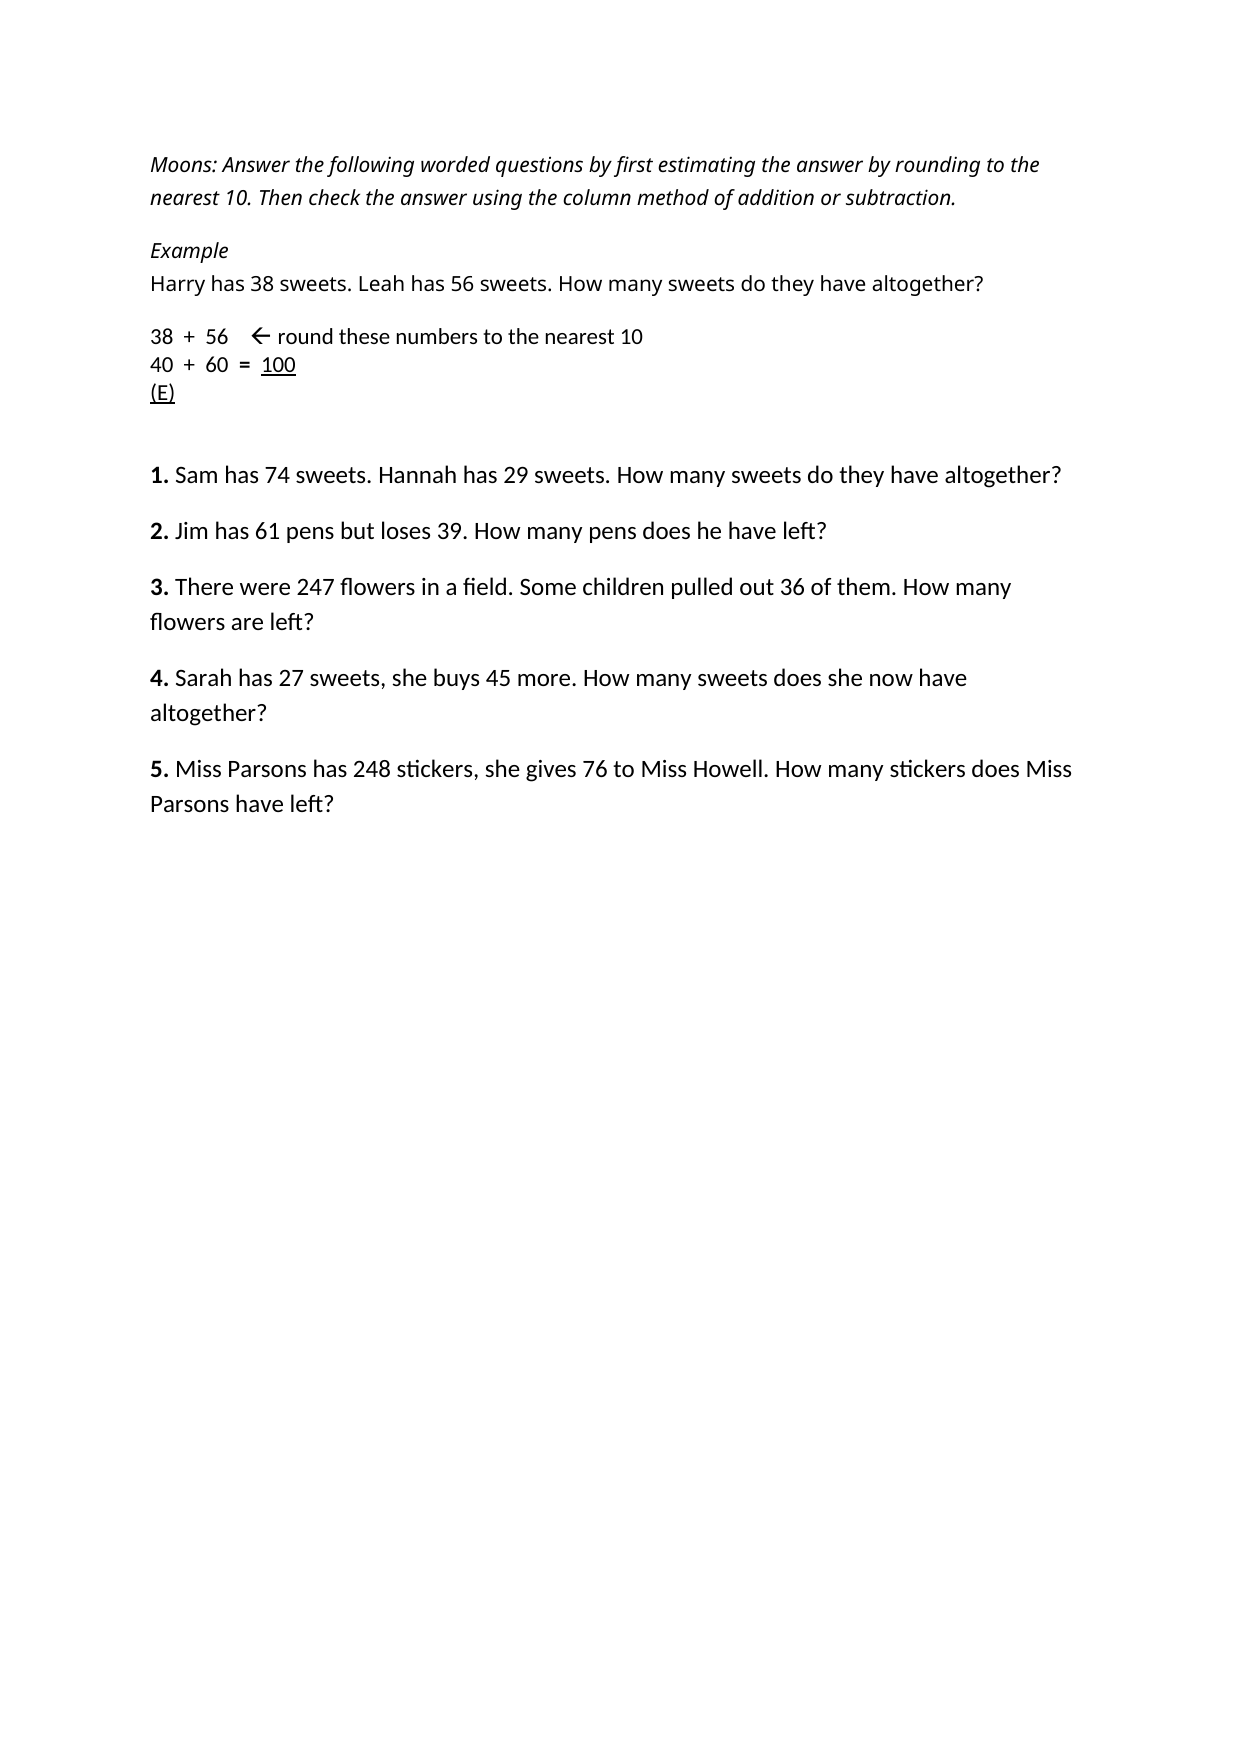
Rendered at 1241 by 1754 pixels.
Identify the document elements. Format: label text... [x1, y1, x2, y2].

text 40 + 60 = 100 [150, 350, 1090, 378]
text Example Harry has 38 sweets. Leah has 56 sweets. How many sweets do they have altogether? [150, 236, 1090, 297]
text (E) [150, 378, 1090, 406]
text 38 + 56 round these numbers to the nearest 10 [150, 322, 1090, 350]
text 3. There were 247 flowers in a field. Some children pulled out 36 of them. How many flowers are left? [150, 571, 1090, 637]
text 1. Sam has 74 sweets. Hannah has 29 sweets. How many sweets do they have altogether? [150, 459, 1090, 490]
text 4. Sarah has 27 sweets, she buys 45 more. How many sweets does she now have altogether? [150, 662, 1090, 728]
text Moons: Answer the following worded questions by first estimating the answer by rounding to the nearest 10. Then check the answer using the column method of addition or subtraction. [150, 150, 1090, 211]
text 5. Miss Parsons has 248 stickers, she gives 76 to Miss Howell. How many stickers does Miss Parsons have left? [150, 753, 1090, 818]
text 2. Jim has 61 pens but loses 39. How many pens does he have left? [150, 515, 1090, 546]
